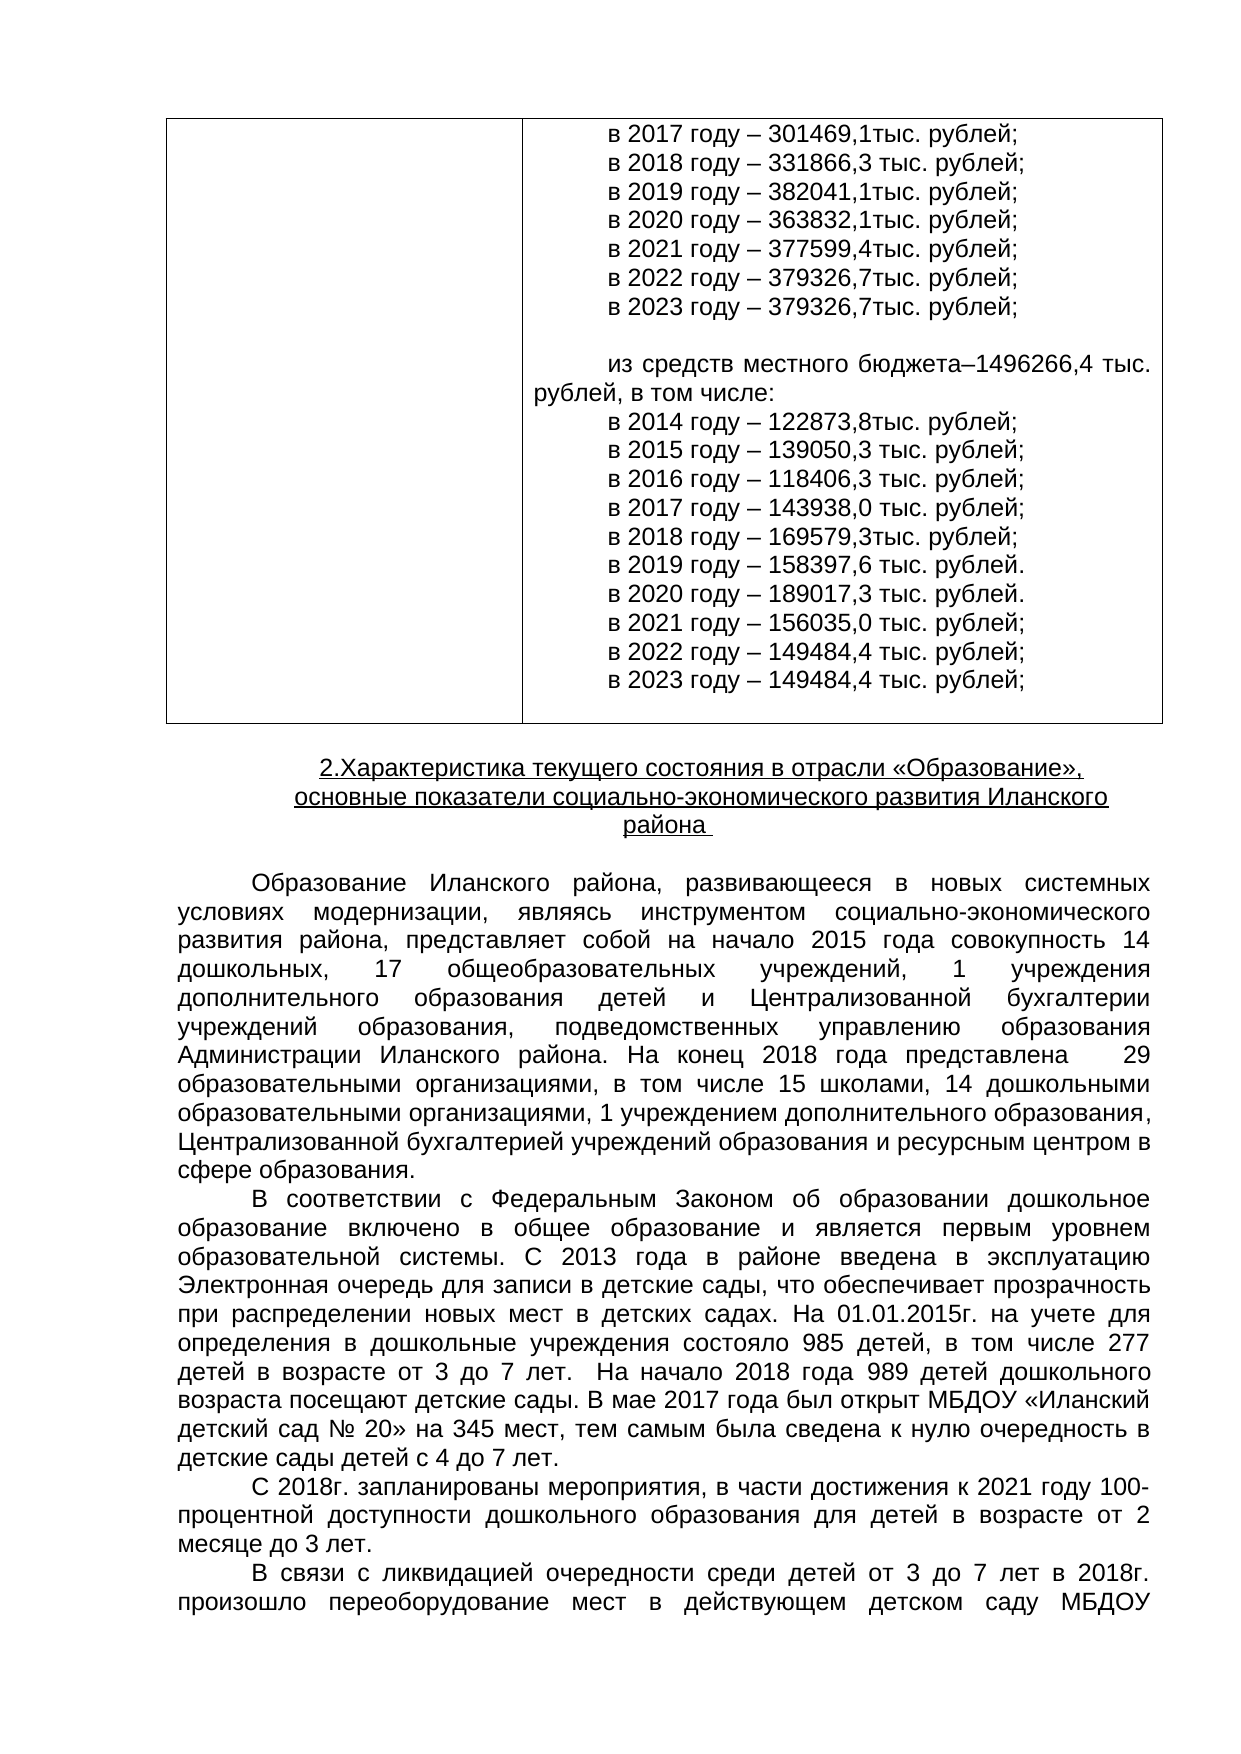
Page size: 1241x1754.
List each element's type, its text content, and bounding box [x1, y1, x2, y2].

text основные показатели социально-экономического развития Иланского района [177, 781, 1152, 839]
text Образование Иланского района, развивающееся в новых системных условиях модернизации, являясь инструментом социально-экономического развития района, представляет собой на начало 2015 года совокупность 14 дошкольных, 17 общеобразовательных учреждений, 1 учреждения дополнительного образования детей и Централизованной бухгалтерии учреждений образования, подведомственных управлению образования Администрации Иланского района. На конец 2018 года представлена 29 образовательными организациями, в том числе 15 школами, 14 дошкольными образовательными организациями, 1 учреждением дополнительного образования, Централизованной бухгалтерией учреждений образования и ресурсным центром в сфере образования. [177, 868, 1152, 1184]
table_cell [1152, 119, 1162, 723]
text С 2018г. запланированы мероприятия, в части достижения к 2021 году 100- процентной доступности дошкольного образования для детей в возрасте от 2 месяце до 3 лет. [177, 1471, 1152, 1558]
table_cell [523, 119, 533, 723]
text 2.Характеристика текущего состояния в отрасли «Образование», [177, 753, 1152, 781]
text В соответствии с Федеральным Законом об образовании дошкольное образование включено в общее образование и является первым уровнем образовательной системы. С 2013 года в районе введена в эксплуатацию Электронная очередь для записи в детские сады, что обеспечивает прозрачность при распределении новых мест в детских садах. На 01.01.2015г. на учете для определения в дошкольные учреждения состояло 985 детей, в том числе 277 детей в возрасте от 3 до 7 лет. На начало 2018 года 989 детей дошкольного возраста посещают детские сады. В мае 2017 года был открыт МБДОУ «Иланский детский сад № 20» на 345 мест, тем самым была сведена к нулю очередность в детские сады детей с 4 до 7 лет. [177, 1184, 1152, 1471]
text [177, 1558, 1152, 1615]
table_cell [167, 119, 522, 723]
